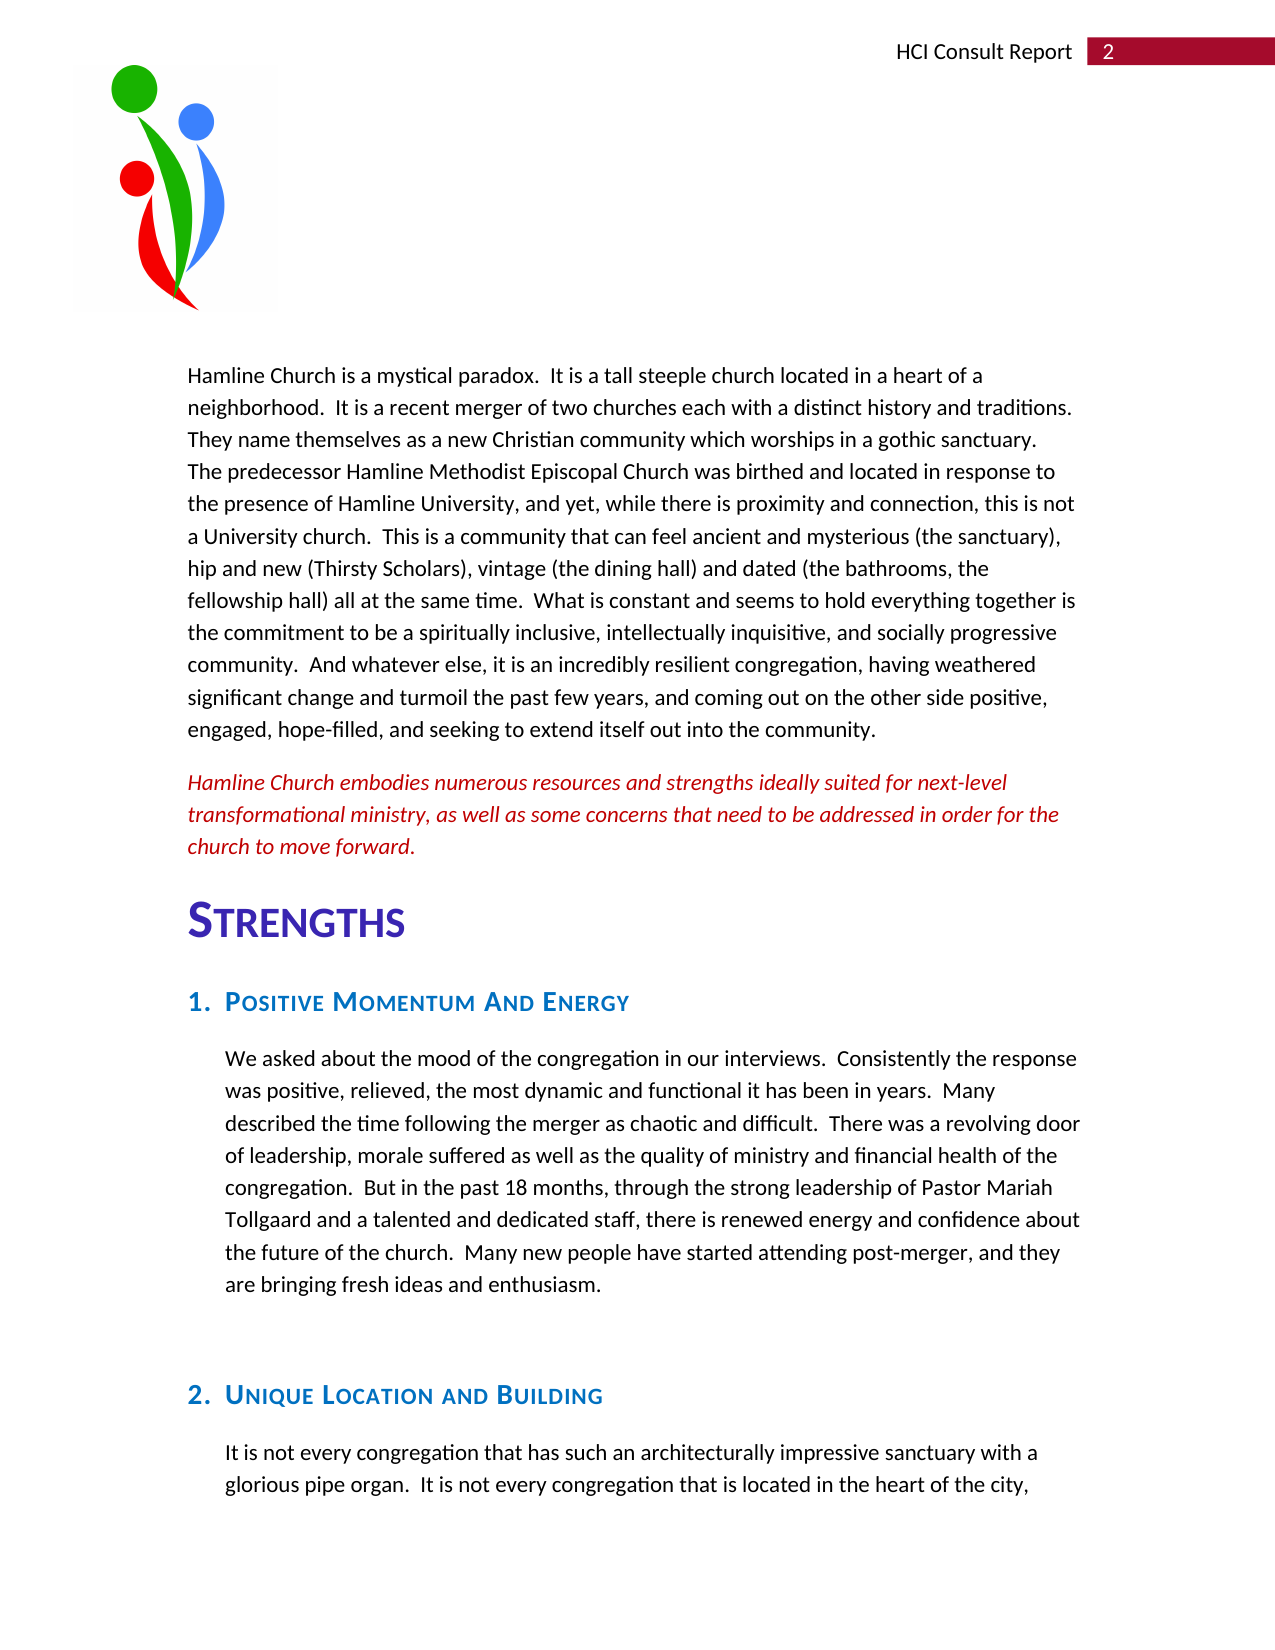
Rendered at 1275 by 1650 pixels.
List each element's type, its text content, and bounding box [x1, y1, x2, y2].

text Hamline Church embodies numerous resources and strengths ideally suited for next-level transformational ministry, as well as some concerns that need to be addressed in order for the church to move forward. [187, 768, 1087, 860]
title Strengths [187, 885, 1087, 951]
subtitle Unique Location and Building [187, 1376, 1087, 1411]
subtitle Positive Momentum And Energy [187, 983, 1087, 1018]
text We asked about the mood of the congregation in our interviews. Consistently the response was positive, relieved, the most dynamic and functional it has been in years. Many described the time following the merger as chaotic and difficult. There was a revolving door of leadership, morale suffered as well as the quality of ministry and financial health of the congregation. But in the past 18 months, through the strong leadership of Pastor Mariah Tollgaard and a talented and dedicated staff, there is renewed energy and confidence about the future of the church. Many new people have started attending post-merger, and they are bringing fresh ideas and enthusiasm. [225, 1044, 1087, 1298]
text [225, 1438, 1087, 1498]
picture [73, 65, 278, 312]
text Hamline Church is a mystical paradox. It is a tall steeple church located in a heart of a neighborhood. It is a recent merger of two churches each with a distinct history and traditions. They name themselves as a new Christian community which worships in a gothic sanctuary. The predecessor Hamline Methodist Episcopal Church was birthed and located in response to the presence of Hamline University, and yet, while there is proximity and connection, this is not a University church. This is a community that can feel ancient and mysterious (the sanctuary), hip and new (Thirsty Scholars), vintage (the dining hall) and dated (the bathrooms, the fellowship hall) all at the same time. What is constant and seems to hold everything together is the commitment to be a spiritually inclusive, intellectually inquisitive, and socially progressive community. And whatever else, it is an incredibly resilient congregation, having weathered significant change and turmoil the past few years, and coming out on the other side positive, engaged, hope-filled, and seeking to extend itself out into the community. [187, 103, 1087, 743]
